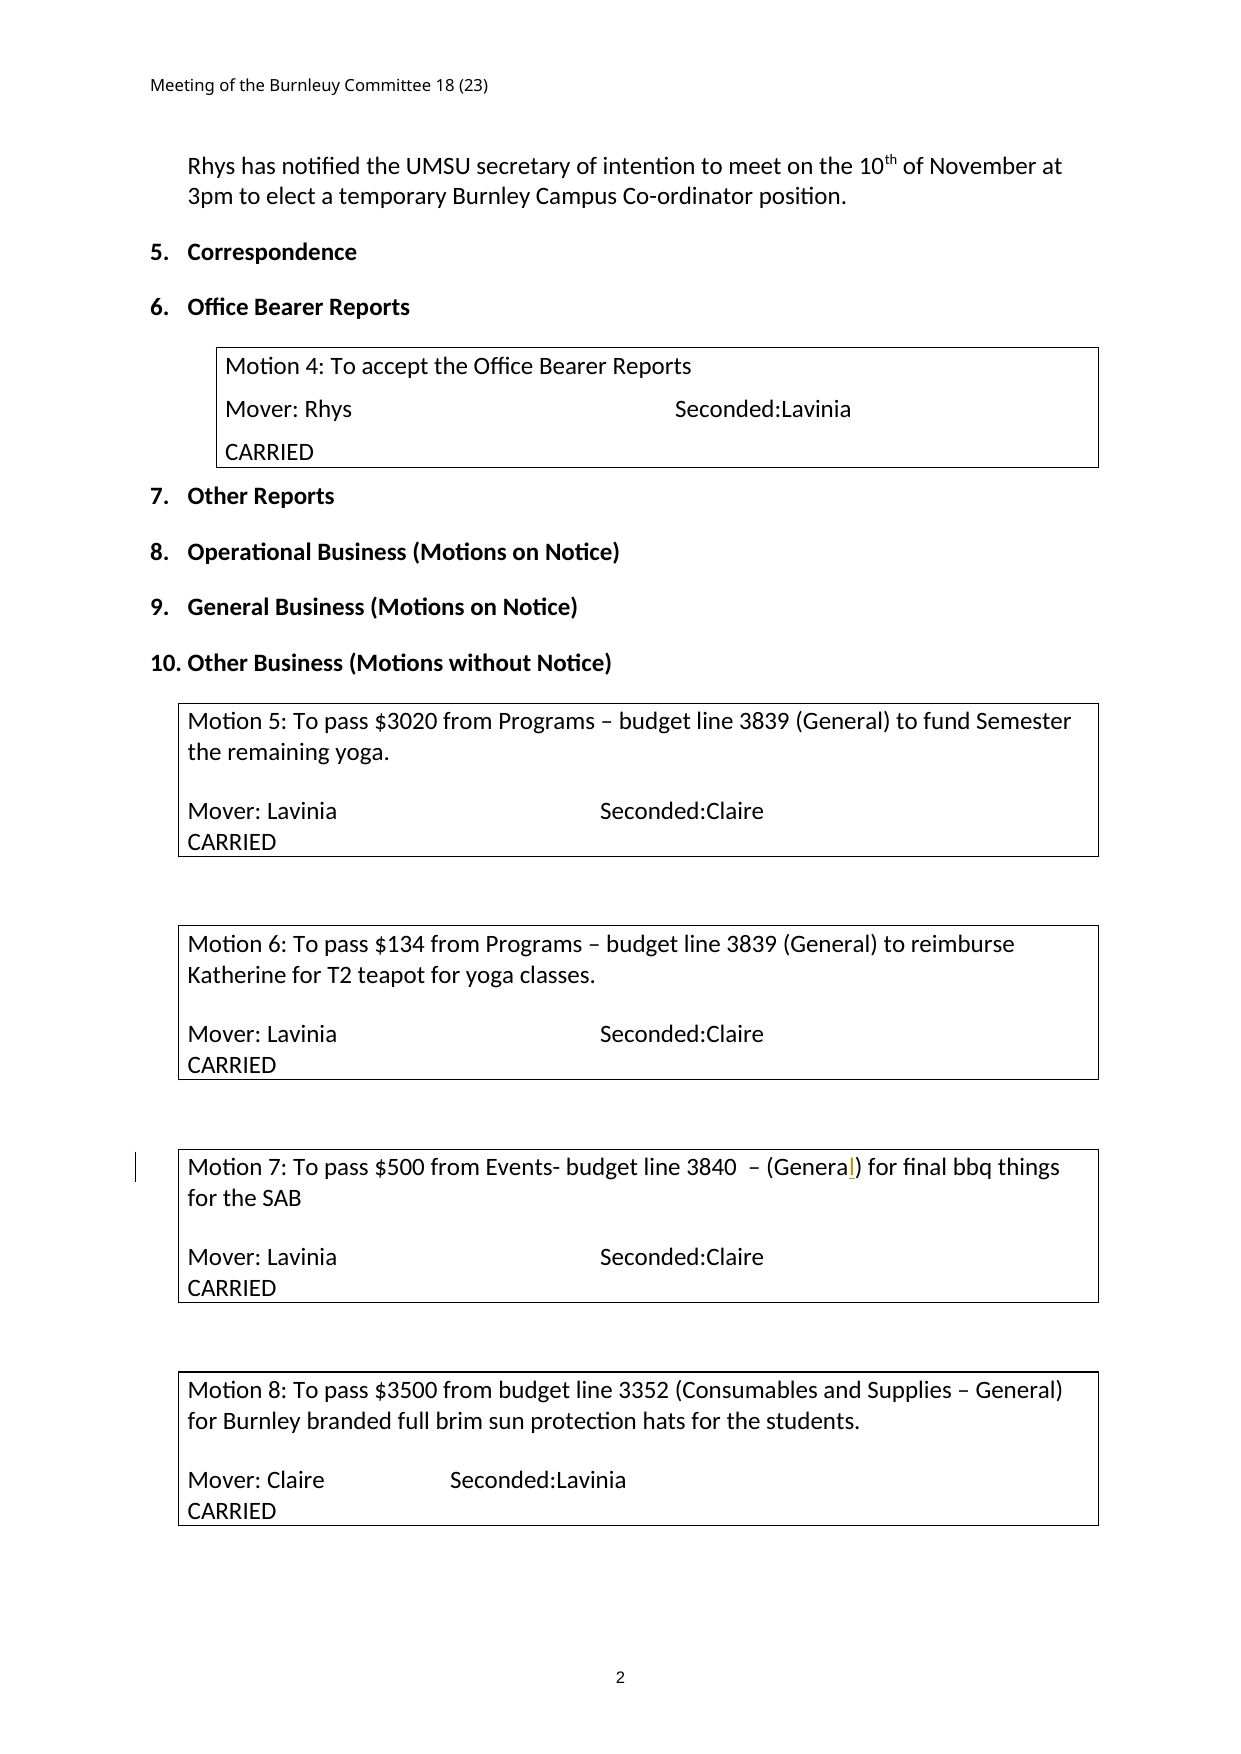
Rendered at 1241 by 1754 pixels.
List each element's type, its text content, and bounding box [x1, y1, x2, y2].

list Mover: Claire Seconded:Lavinia [179, 1461, 1098, 1492]
list CARRIED [179, 1492, 1098, 1525]
list Operational Business (Motions on Notice) [150, 536, 1090, 566]
list Other Business (Motions without Notice) [150, 647, 1090, 677]
list Correspondence [150, 236, 1090, 267]
text CARRIED [217, 433, 1098, 467]
list CARRIED [179, 1269, 1098, 1302]
list Mover: Lavinia Seconded:Claire [179, 1238, 1098, 1269]
list Motion 7: To pass $500 from Events- budget line 3840 – (Genera) for final bbq things for the SAB [179, 1150, 1098, 1213]
list Motion 8: To pass $3500 from budget line 3352 (Consumables and Supplies – General) for Burnley branded full brim sun protection hats for the students. [179, 1373, 1098, 1436]
list CARRIED [179, 1046, 1098, 1079]
text Rhys has notified the UMSU secretary of intention to meet on the 10th of November at 3pm to elect a temporary Burnley Campus Co-ordinator position. [187, 150, 1090, 211]
text Mover: Rhys Seconded:Lavinia [217, 390, 1098, 424]
list Motion 6: To pass $134 from Programs – budget line 3839 (General) to reimburse Katherine for T2 teapot for yoga classes. [179, 926, 1098, 989]
list Other Reports [150, 480, 1090, 511]
text Motion 4: To accept the Office Bearer Reports [217, 348, 1098, 381]
list Office Bearer Reports [150, 292, 1090, 322]
list Mover: Lavinia Seconded:Claire [179, 1015, 1098, 1046]
list Mover: Lavinia Seconded:Claire [179, 792, 1098, 823]
list CARRIED [179, 823, 1098, 856]
list Motion 5: To pass $3020 from Programs – budget line 3839 (General) to fund Semester the remaining yoga. [179, 704, 1098, 767]
list General Business (Motions on Notice) [150, 591, 1090, 622]
